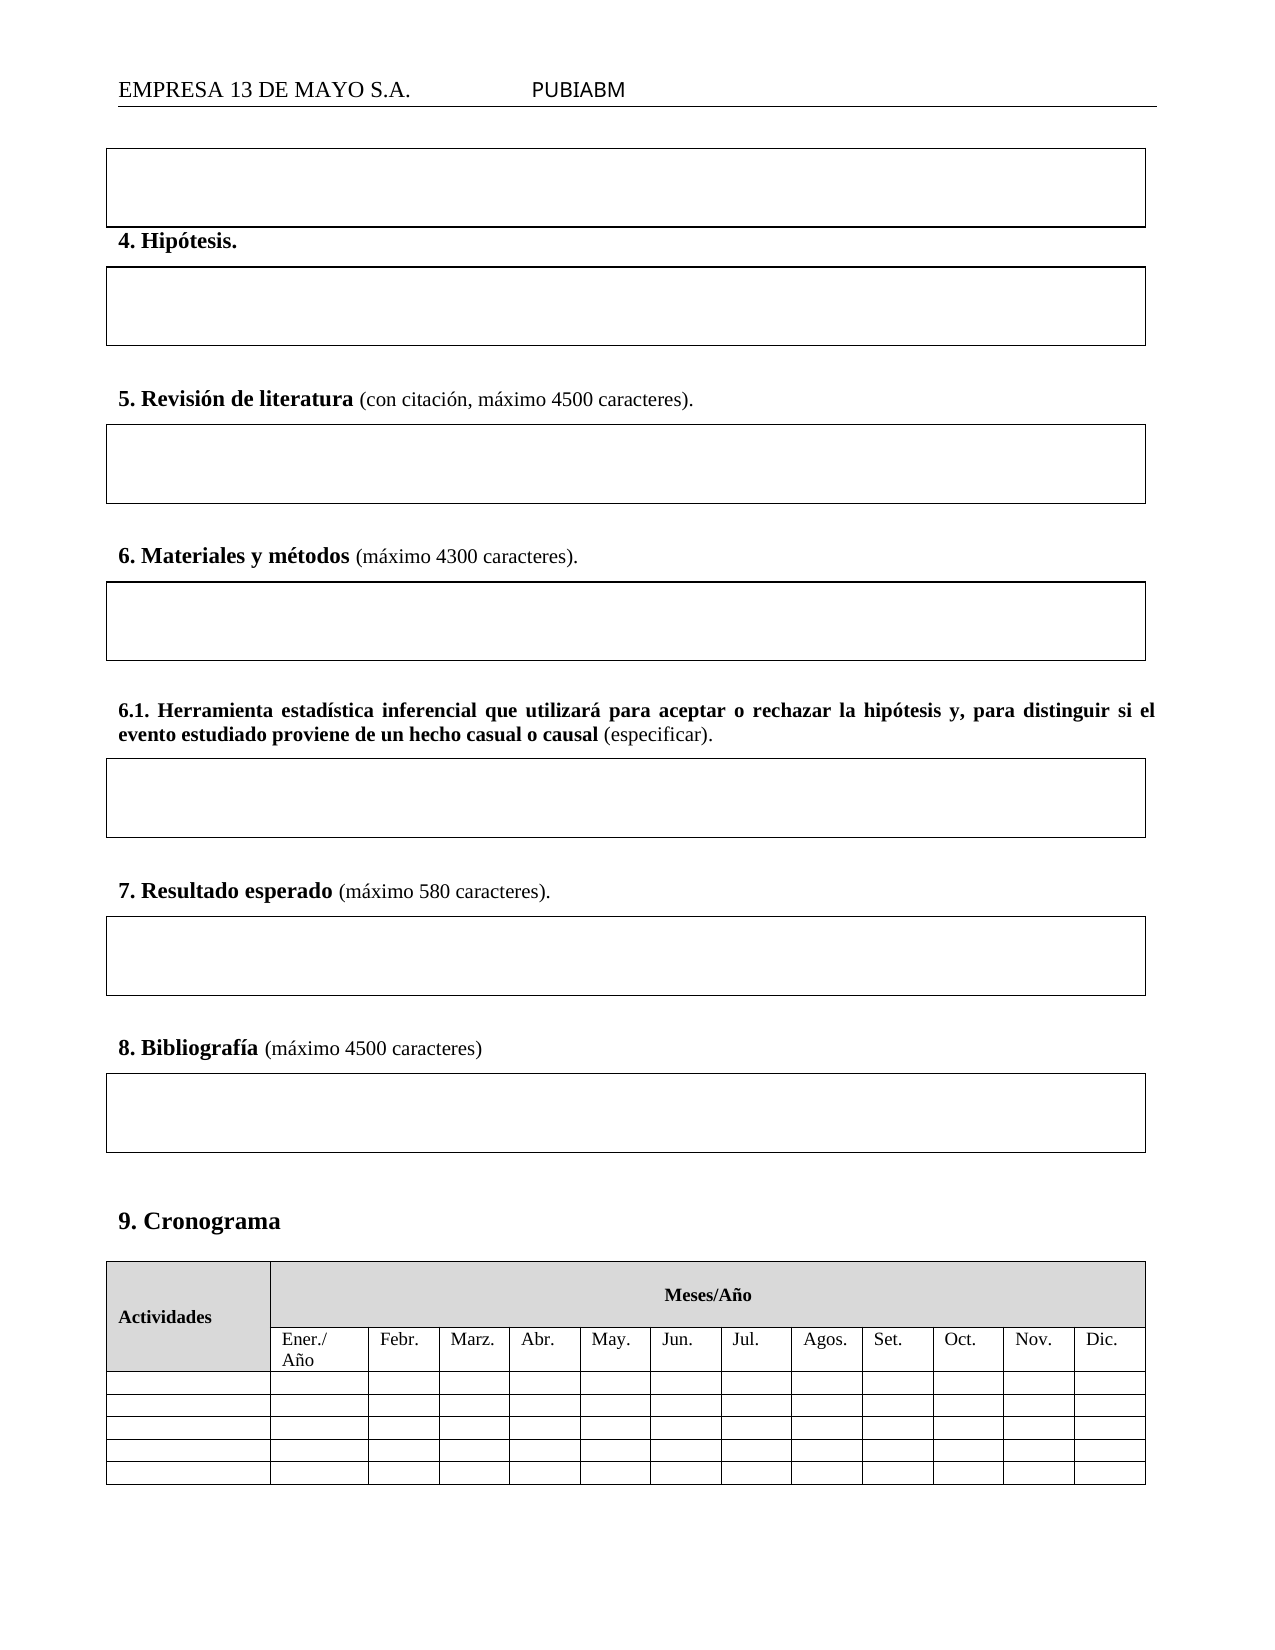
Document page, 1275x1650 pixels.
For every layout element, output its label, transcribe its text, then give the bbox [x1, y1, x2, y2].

text 9. Cronograma [118, 1206, 1157, 1234]
text 7. Resultado esperado (máximo 580 caracteres). [118, 877, 1157, 903]
table_header [107, 759, 1145, 837]
table_cell [1004, 1417, 1074, 1439]
table_cell [440, 1417, 509, 1439]
table_cell [792, 1372, 862, 1393]
table_cell [510, 1417, 580, 1439]
table_cell [1075, 1440, 1145, 1461]
table_cell [1004, 1395, 1074, 1416]
table_cell [369, 1372, 439, 1393]
table_cell [107, 1462, 270, 1484]
table_cell [369, 1417, 439, 1439]
table_cell [107, 1417, 270, 1439]
table_cell [722, 1395, 791, 1416]
table_cell [440, 1395, 509, 1416]
table_cell [369, 1462, 439, 1484]
table_cell [271, 1462, 368, 1484]
table_cell [581, 1417, 650, 1439]
table_cell Febr. [369, 1328, 439, 1371]
table_cell [1004, 1440, 1074, 1461]
table_header [107, 1074, 1145, 1152]
table_cell [863, 1372, 933, 1393]
table_cell [1075, 1372, 1145, 1393]
text 6.1. Herramienta estadística inferencial que utilizará para aceptar o rechazar la hipótesis y, para distinguir si el evento estudiado proviene de un hecho casual o causal (especificar). [118, 698, 1157, 746]
table_header [107, 583, 1145, 660]
table_header Meses/Año [271, 1262, 1145, 1327]
table_cell [107, 1395, 270, 1416]
text 5. Revisión de literatura (con citación, máximo 4500 caracteres). [118, 385, 1157, 411]
table_cell [722, 1417, 791, 1439]
table_cell Abr. [510, 1328, 580, 1371]
table_cell [934, 1372, 1003, 1393]
table_cell Marz. [440, 1328, 509, 1371]
table_cell [581, 1372, 650, 1393]
table_cell [440, 1372, 509, 1393]
table_cell [722, 1372, 791, 1393]
table_cell [1075, 1462, 1145, 1484]
table_cell [863, 1417, 933, 1439]
table_cell [440, 1440, 509, 1461]
table_cell [510, 1372, 580, 1393]
table_cell [107, 1440, 270, 1461]
table_cell [651, 1440, 721, 1461]
table_header [107, 917, 1145, 994]
table_cell [1075, 1417, 1145, 1439]
table_cell May. [581, 1328, 650, 1371]
table_cell [863, 1395, 933, 1416]
table_cell [934, 1395, 1003, 1416]
table_header [107, 425, 1145, 503]
table_cell Nov. [1004, 1328, 1074, 1371]
table_cell [1075, 1395, 1145, 1416]
text 6. Materiales y métodos (máximo 4300 caracteres). [118, 542, 1157, 569]
text 4. Hipótesis. [118, 227, 1157, 254]
table_cell [510, 1395, 580, 1416]
table_cell [934, 1417, 1003, 1439]
table_cell [440, 1462, 509, 1484]
table_cell [651, 1395, 721, 1416]
table_cell [581, 1462, 650, 1484]
table_cell [863, 1462, 933, 1484]
table_cell [722, 1462, 791, 1484]
table_cell [271, 1372, 368, 1393]
table_cell [651, 1462, 721, 1484]
table_cell [107, 1372, 270, 1393]
table_header Actividades [107, 1262, 270, 1371]
table_header [107, 268, 1145, 345]
table_cell [792, 1417, 862, 1439]
table_cell [510, 1462, 580, 1484]
table_cell [651, 1372, 721, 1393]
table_cell Dic. [1075, 1328, 1145, 1371]
table_cell [792, 1462, 862, 1484]
table_cell [581, 1395, 650, 1416]
table_header [107, 149, 1145, 226]
table_cell [934, 1440, 1003, 1461]
table_cell Set. [863, 1328, 933, 1371]
table_cell [271, 1395, 368, 1416]
table_cell [863, 1440, 933, 1461]
table_cell [722, 1440, 791, 1461]
table_cell [510, 1440, 580, 1461]
table_cell Jun. [651, 1328, 721, 1371]
table_cell [271, 1440, 368, 1461]
table_cell [369, 1440, 439, 1461]
table_cell Ener./Año [271, 1328, 368, 1371]
table_cell [651, 1417, 721, 1439]
table_cell [792, 1395, 862, 1416]
text 8. Bibliografía (máximo 4500 caracteres) [118, 1034, 1157, 1061]
table_cell Agos. [792, 1328, 862, 1371]
table_cell [934, 1462, 1003, 1484]
table_cell Jul. [722, 1328, 791, 1371]
table_cell Oct. [934, 1328, 1003, 1371]
table_cell [1004, 1372, 1074, 1393]
table_cell [369, 1395, 439, 1416]
table_cell [581, 1440, 650, 1461]
table_cell [1004, 1462, 1074, 1484]
table_cell [792, 1440, 862, 1461]
table_cell [271, 1417, 368, 1439]
